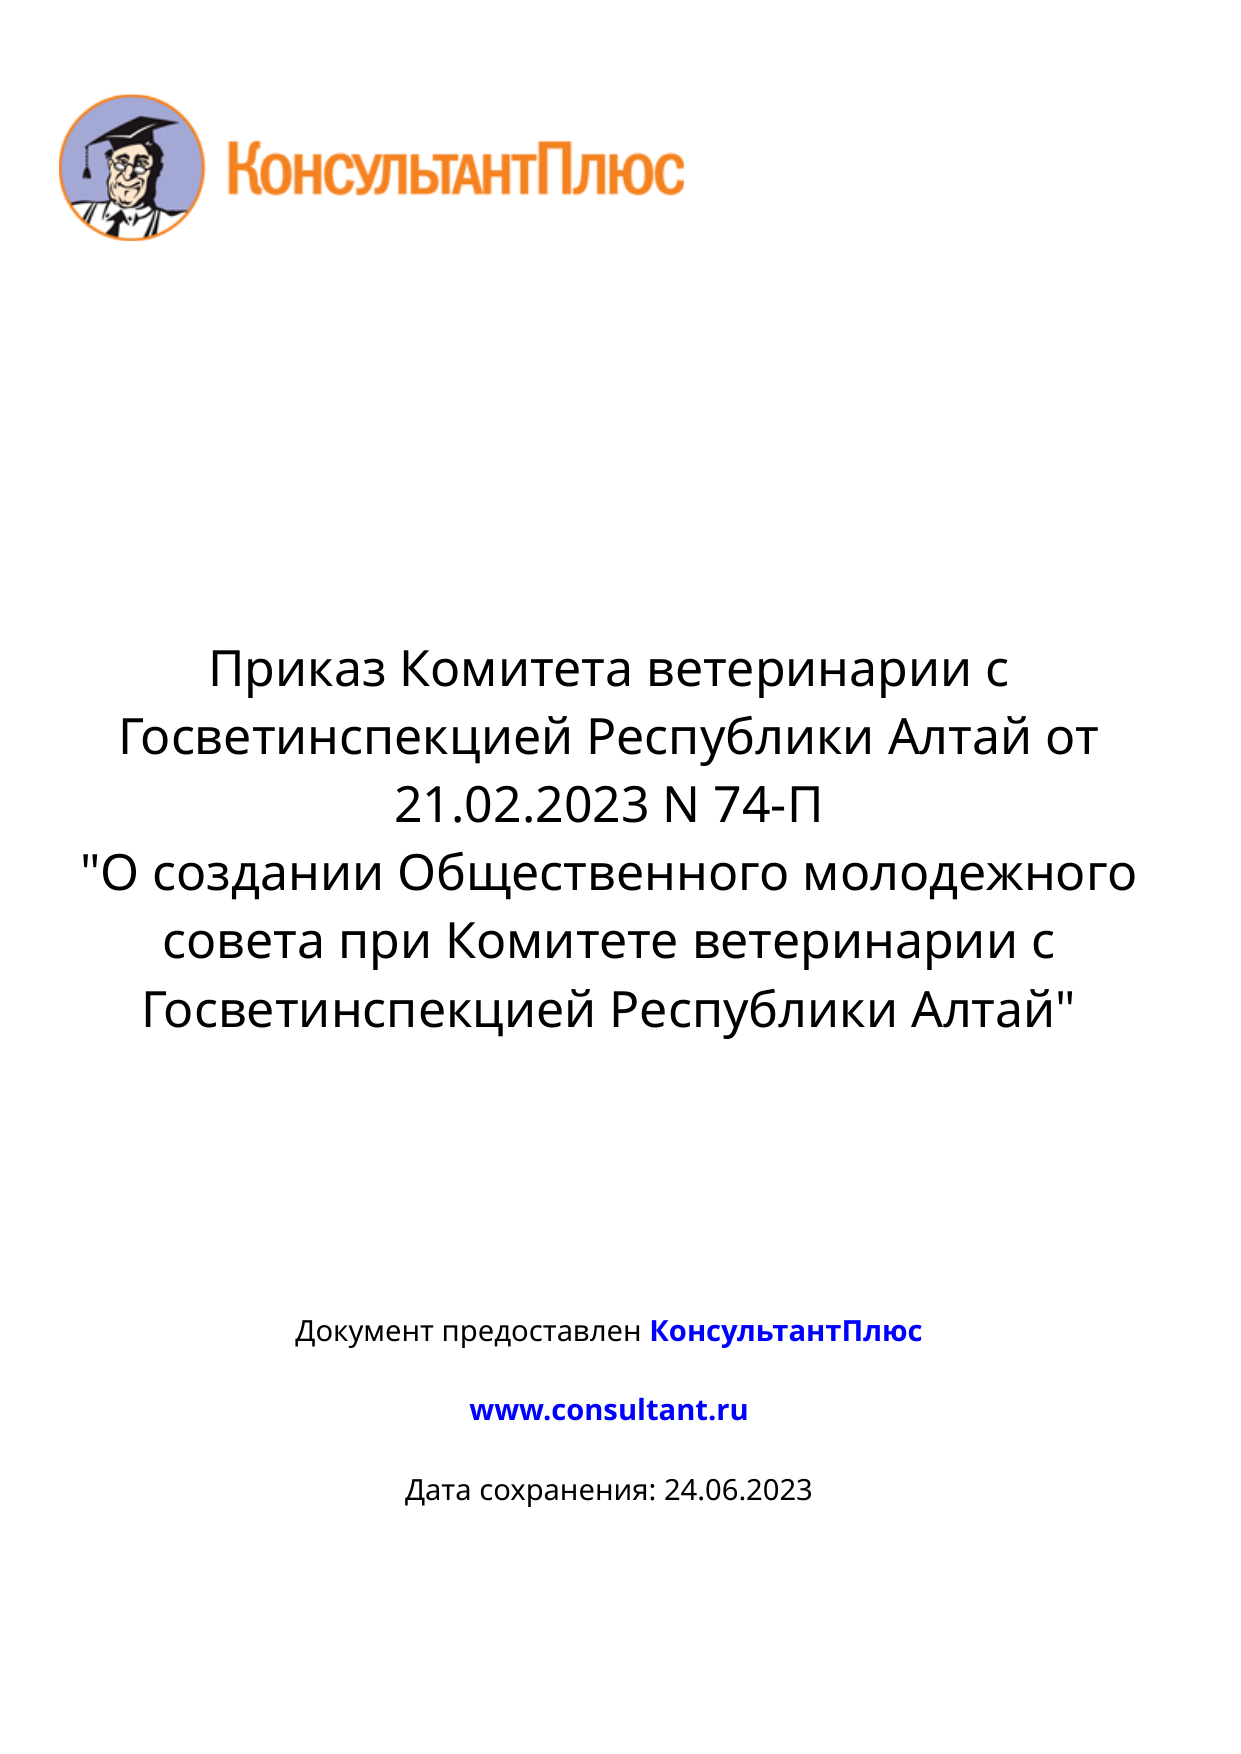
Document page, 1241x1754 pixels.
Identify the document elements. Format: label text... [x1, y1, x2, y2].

table_cell Приказ Комитета ветеринарии с Госветинспекцией Республики Алтай от 21.02.2023 N 74-П "О создании Общественного молодежного совета при Комитете ветеринарии с Госветинспекцией Республики Алтай" [51, 403, 1167, 1272]
picture [59, 93, 684, 243]
table_cell Документ предоставлен КонсультантПлюс www.consultant.ru Дата сохранения: 24.06.2023 [51, 1272, 1167, 1587]
table_header [51, 88, 1167, 403]
